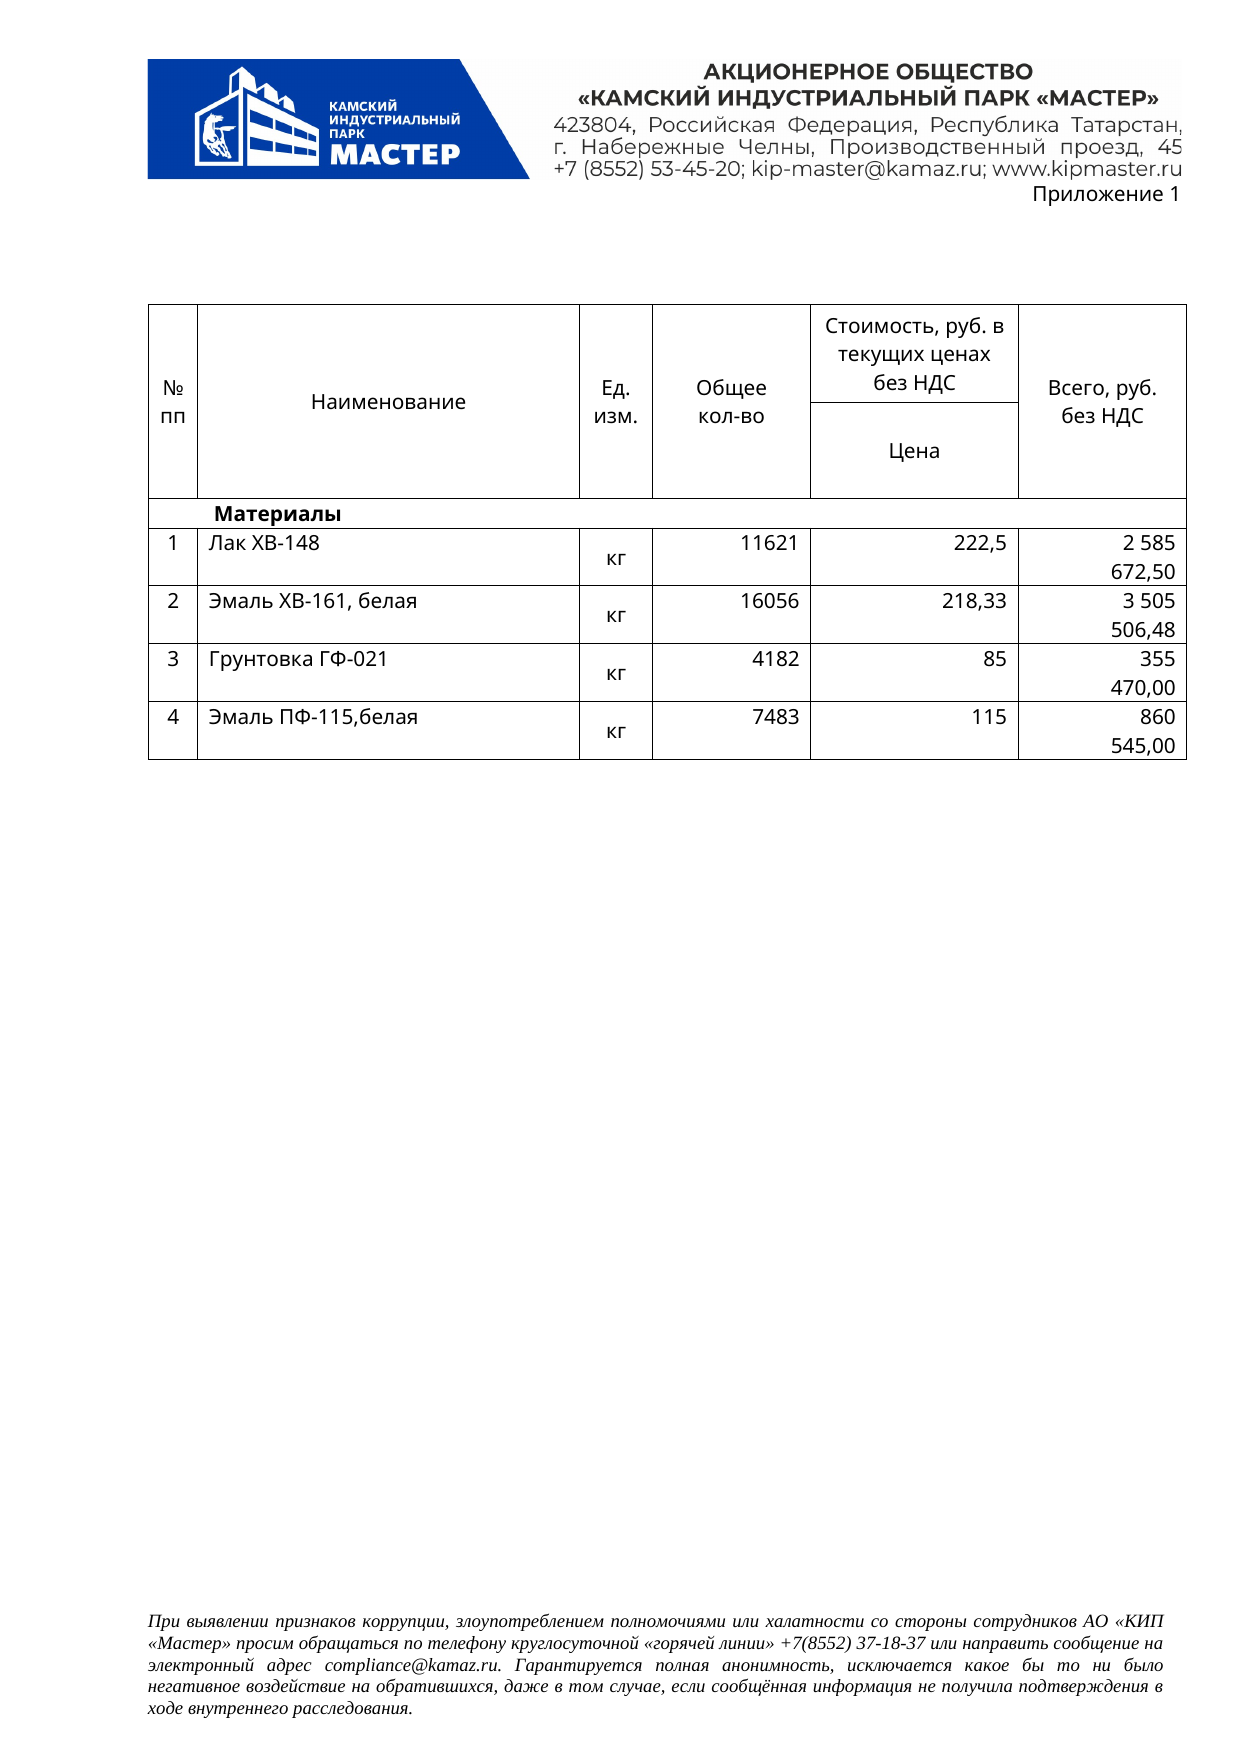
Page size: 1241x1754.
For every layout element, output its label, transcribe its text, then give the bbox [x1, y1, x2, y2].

table_header № пп [149, 305, 197, 498]
table_cell Материалы [149, 499, 1186, 527]
table_cell 4182 [653, 644, 810, 701]
table_cell кг [580, 702, 652, 759]
table_cell кг [580, 644, 652, 701]
text Приложение 1 [148, 180, 1181, 208]
table_cell 4 [149, 702, 197, 759]
table_cell 1 [149, 529, 197, 585]
picture [147, 59, 1182, 180]
table_cell Цена [811, 403, 1018, 498]
table_header Наименование [198, 305, 579, 498]
table_cell 860 545,00 [1019, 702, 1186, 759]
table_cell 85 [811, 644, 1018, 701]
table_cell 11621 [653, 529, 810, 585]
table_cell 222,5 [811, 529, 1018, 585]
table_cell 3 [149, 644, 197, 701]
table_cell 2 [149, 586, 197, 643]
table_header Ед. изм. [580, 305, 652, 498]
table_header Стоимость, руб. в текущих ценах без НДС [811, 305, 1018, 402]
table_cell Эмаль ПФ-115,белая [198, 702, 579, 759]
table_cell кг [580, 529, 652, 585]
table_cell Эмаль ХВ-161, белая [198, 586, 579, 643]
table_cell Грунтовка ГФ-021 [198, 644, 579, 701]
table_cell 16056 [653, 586, 810, 643]
table_cell 2 585 672,50 [1019, 529, 1186, 585]
table_cell 355 470,00 [1019, 644, 1186, 701]
table_header Общее кол-во [653, 305, 810, 498]
table_cell 3 505 506,48 [1019, 586, 1186, 643]
table_cell 115 [811, 702, 1018, 759]
table_cell 7483 [653, 702, 810, 759]
table_header Всего, руб. без НДС [1019, 305, 1186, 498]
table_cell 218,33 [811, 586, 1018, 643]
table_cell Лак ХВ-148 [198, 529, 579, 585]
table_cell кг [580, 586, 652, 643]
